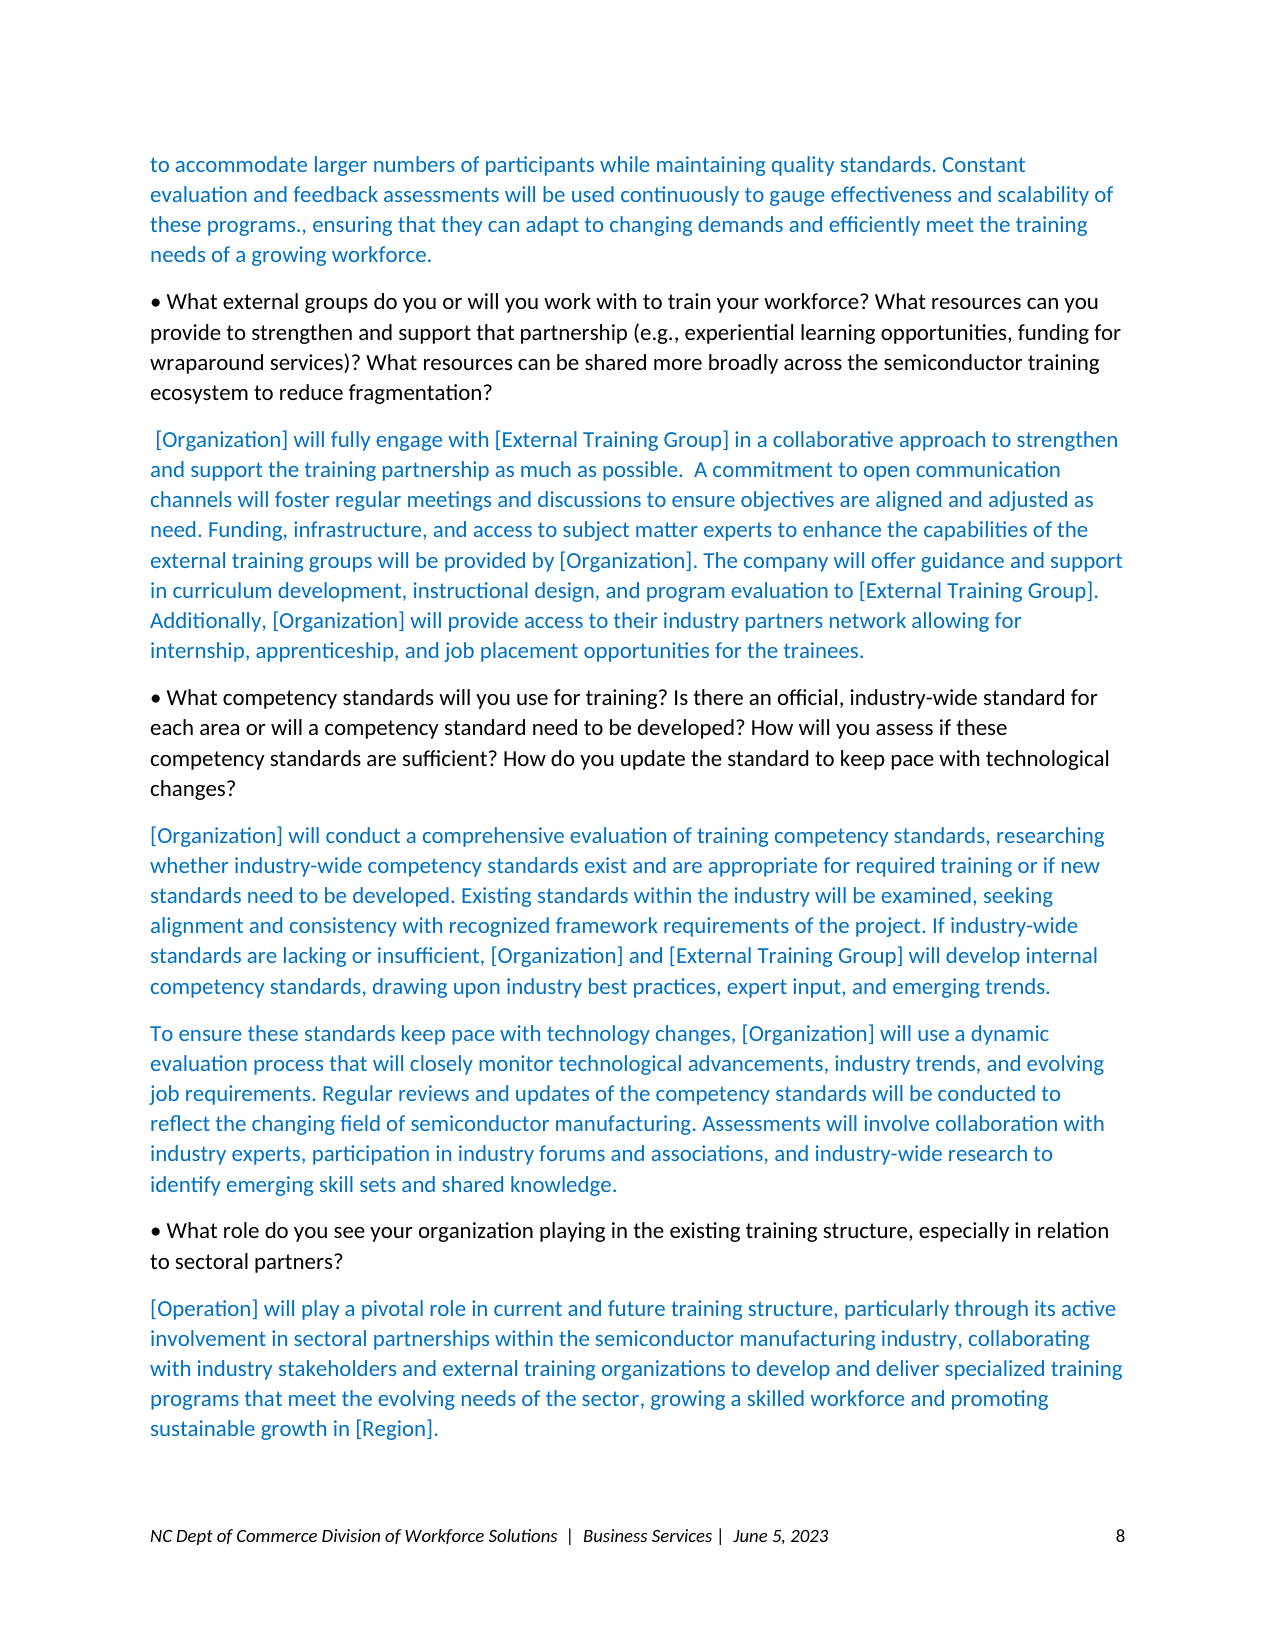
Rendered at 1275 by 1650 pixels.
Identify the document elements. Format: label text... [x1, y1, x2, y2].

text To ensure these standards keep pace with technology changes, [Organization] will use a dynamic evaluation process that will closely monitor technological advancements, industry trends, and evolving job requirements. Regular reviews and updates of the competency standards will be conducted to reflect the changing field of semiconductor manufacturing. Assessments will involve collaboration with industry experts, participation in industry forums and associations, and industry-wide research to identify emerging skill sets and shared knowledge. [150, 1019, 1125, 1198]
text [150, 150, 1125, 269]
text • What competency standards will you use for training? Is there an official, industry-wide standard for each area or will a competency standard need to be developed? How will you assess if these competency standards are sufficient? How do you update the standard to keep pace with technological changes? [150, 683, 1125, 802]
text • What external groups do you or will you work with to train your workforce? What resources can you provide to strengthen and support that partnership (e.g., experiential learning opportunities, funding for wraparound services)? What resources can be shared more broadly across the semiconductor training ecosystem to reduce fragmentation? [150, 287, 1125, 406]
text • What role do you see your organization playing in the existing training structure, especially in relation to sectoral partners? [150, 1217, 1125, 1275]
text [Operation] will play a pivotal role in current and future training structure, particularly through its active involvement in sectoral partnerships within the semiconductor manufacturing industry, collaborating with industry stakeholders and external training organizations to develop and deliver specialized training programs that meet the evolving needs of the sector, growing a skilled workforce and promoting sustainable growth in [Region]. [150, 1294, 1125, 1443]
text [Organization] will fully engage with [External Training Group] in a collaborative approach to strengthen and support the training partnership as much as possible. A commitment to open communication channels will foster regular meetings and discussions to ensure objectives are aligned and adjusted as need. Funding, infrastructure, and access to subject matter experts to enhance the capabilities of the external training groups will be provided by [Organization]. The company will offer guidance and support in curriculum development, instructional design, and program evaluation to [External Training Group]. Additionally, [Organization] will provide access to their industry partners network allowing for internship, apprenticeship, and job placement opportunities for the trainees. [150, 425, 1125, 664]
text [Organization] will conduct a comprehensive evaluation of training competency standards, researching whether industry-wide competency standards exist and are appropriate for required training or if new standards need to be developed. Existing standards within the industry will be examined, seeking alignment and consistency with recognized framework requirements of the project. If industry-wide standards are lacking or insufficient, [Organization] and [External Training Group] will develop internal competency standards, drawing upon industry best practices, expert input, and emerging trends. [150, 821, 1125, 1000]
